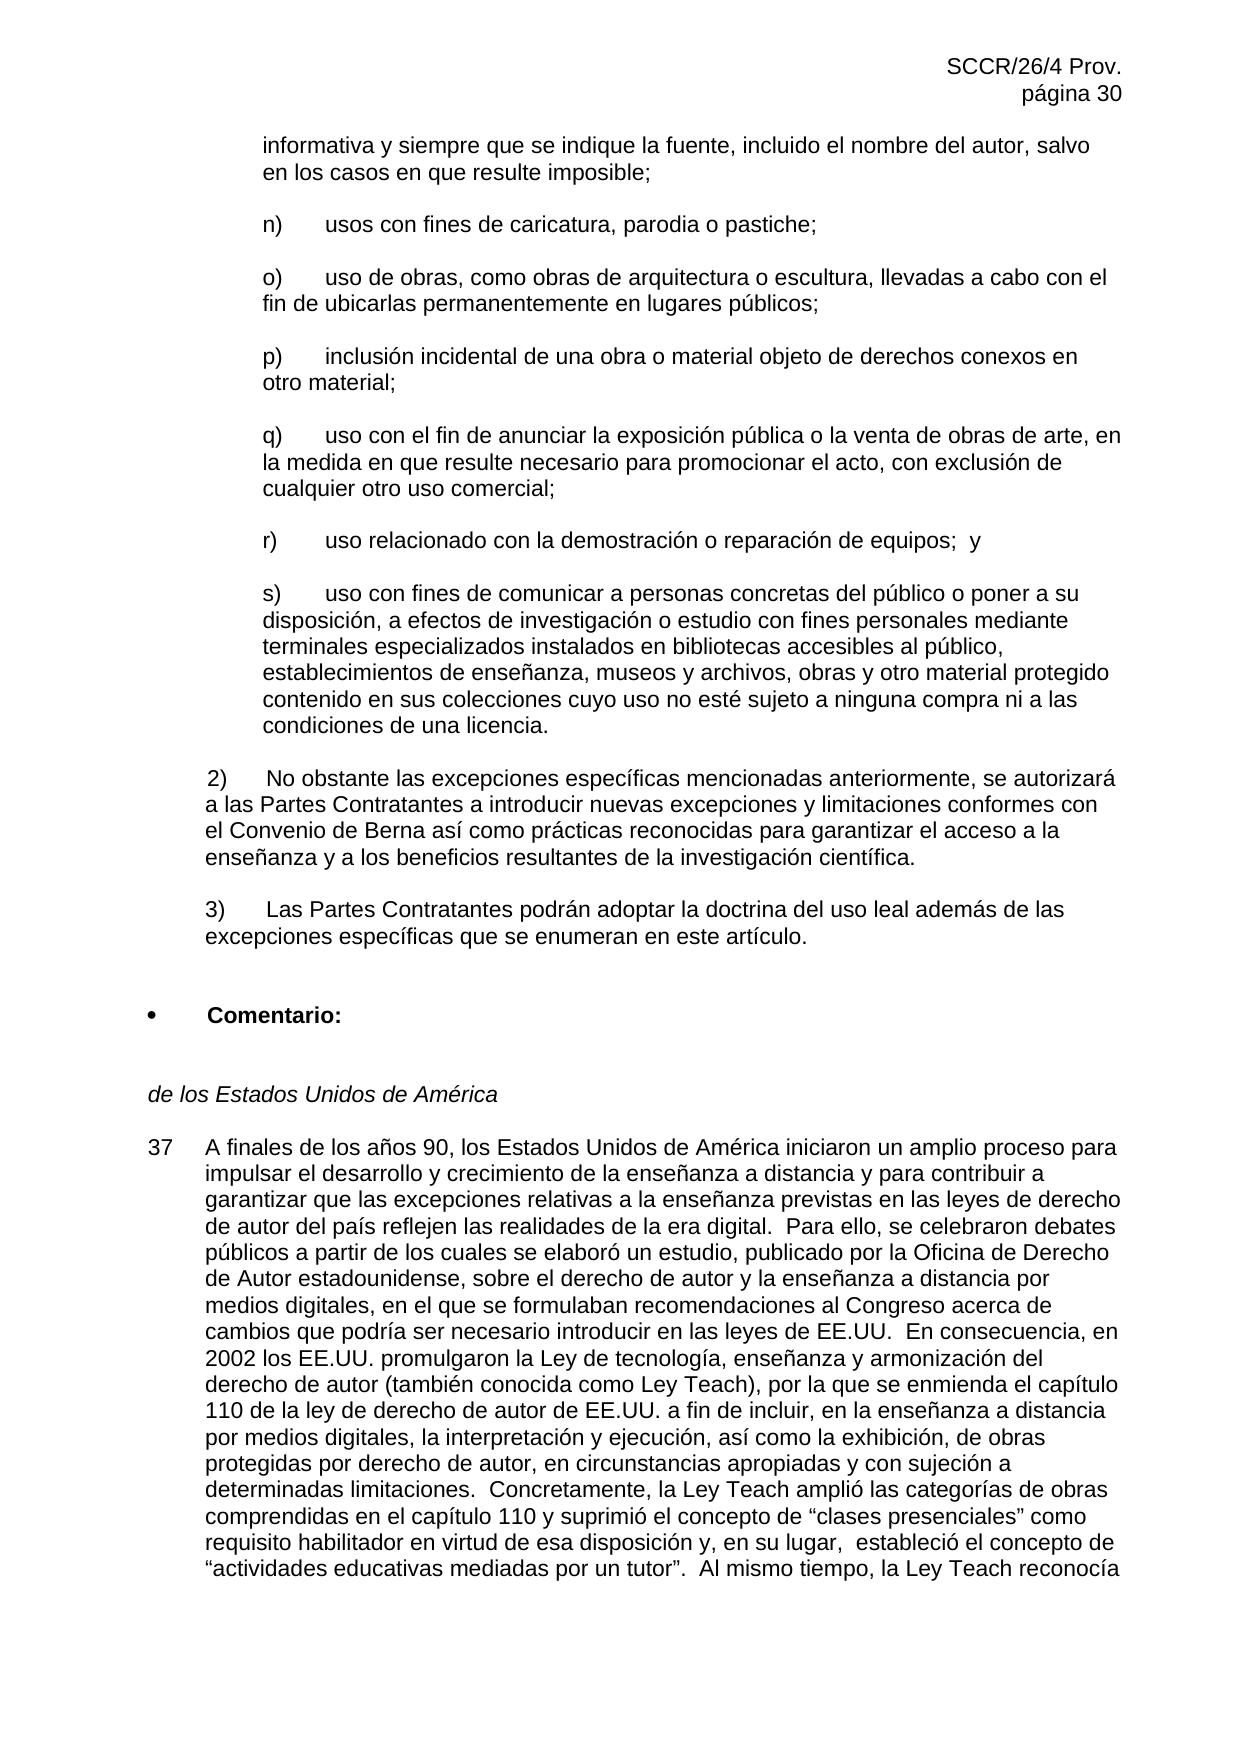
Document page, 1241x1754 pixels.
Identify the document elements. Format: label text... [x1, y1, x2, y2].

list Comentario: [148, 1002, 1122, 1028]
text de los Estados Unidos de América [148, 1081, 1122, 1107]
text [148, 1134, 1122, 1582]
text s) uso con fines de comunicar a personas concretas del público o poner a su disposición, a efectos de investigación o estudio con fines personales mediante terminales especializados instalados en bibliotecas accesibles al público, establecimientos de enseñanza, museos y archivos, obras y otro material protegido contenido en sus colecciones cuyo uso no esté sujeto a ninguna compra ni a las condiciones de una licencia. [262, 580, 1122, 738]
text 3) Las Partes Contratantes podrán adoptar la doctrina del uso leal además de las excepciones específicas que se enumeran en este artículo. [205, 896, 1122, 949]
text q) uso con el fin de anunciar la exposición pública o la venta de obras de arte, en la medida en que resulte necesario para promocionar el acto, con exclusión de cualquier otro uso comercial; [262, 422, 1122, 501]
text p) inclusión incidental de una obra o material objeto de derechos conexos en otro material; [262, 343, 1122, 396]
text n) usos con fines de caricatura, parodia o pastiche; [262, 211, 1122, 238]
text o) uso de obras, como obras de arquitectura o escultura, llevadas a cabo con el fin de ubicarlas permanentemente en lugares públicos; [262, 264, 1122, 317]
text 2) No obstante las excepciones específicas mencionadas anteriormente, se autorizará a las Partes Contratantes a introducir nuevas excepciones y limitaciones conformes con el Convenio de Berna así como prácticas reconocidas para garantizar el acceso a la enseñanza y a los beneficios resultantes de la investigación científica. [205, 765, 1122, 870]
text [262, 132, 1122, 185]
text r) uso relacionado con la demostración o reparación de equipos; y [262, 527, 1122, 554]
